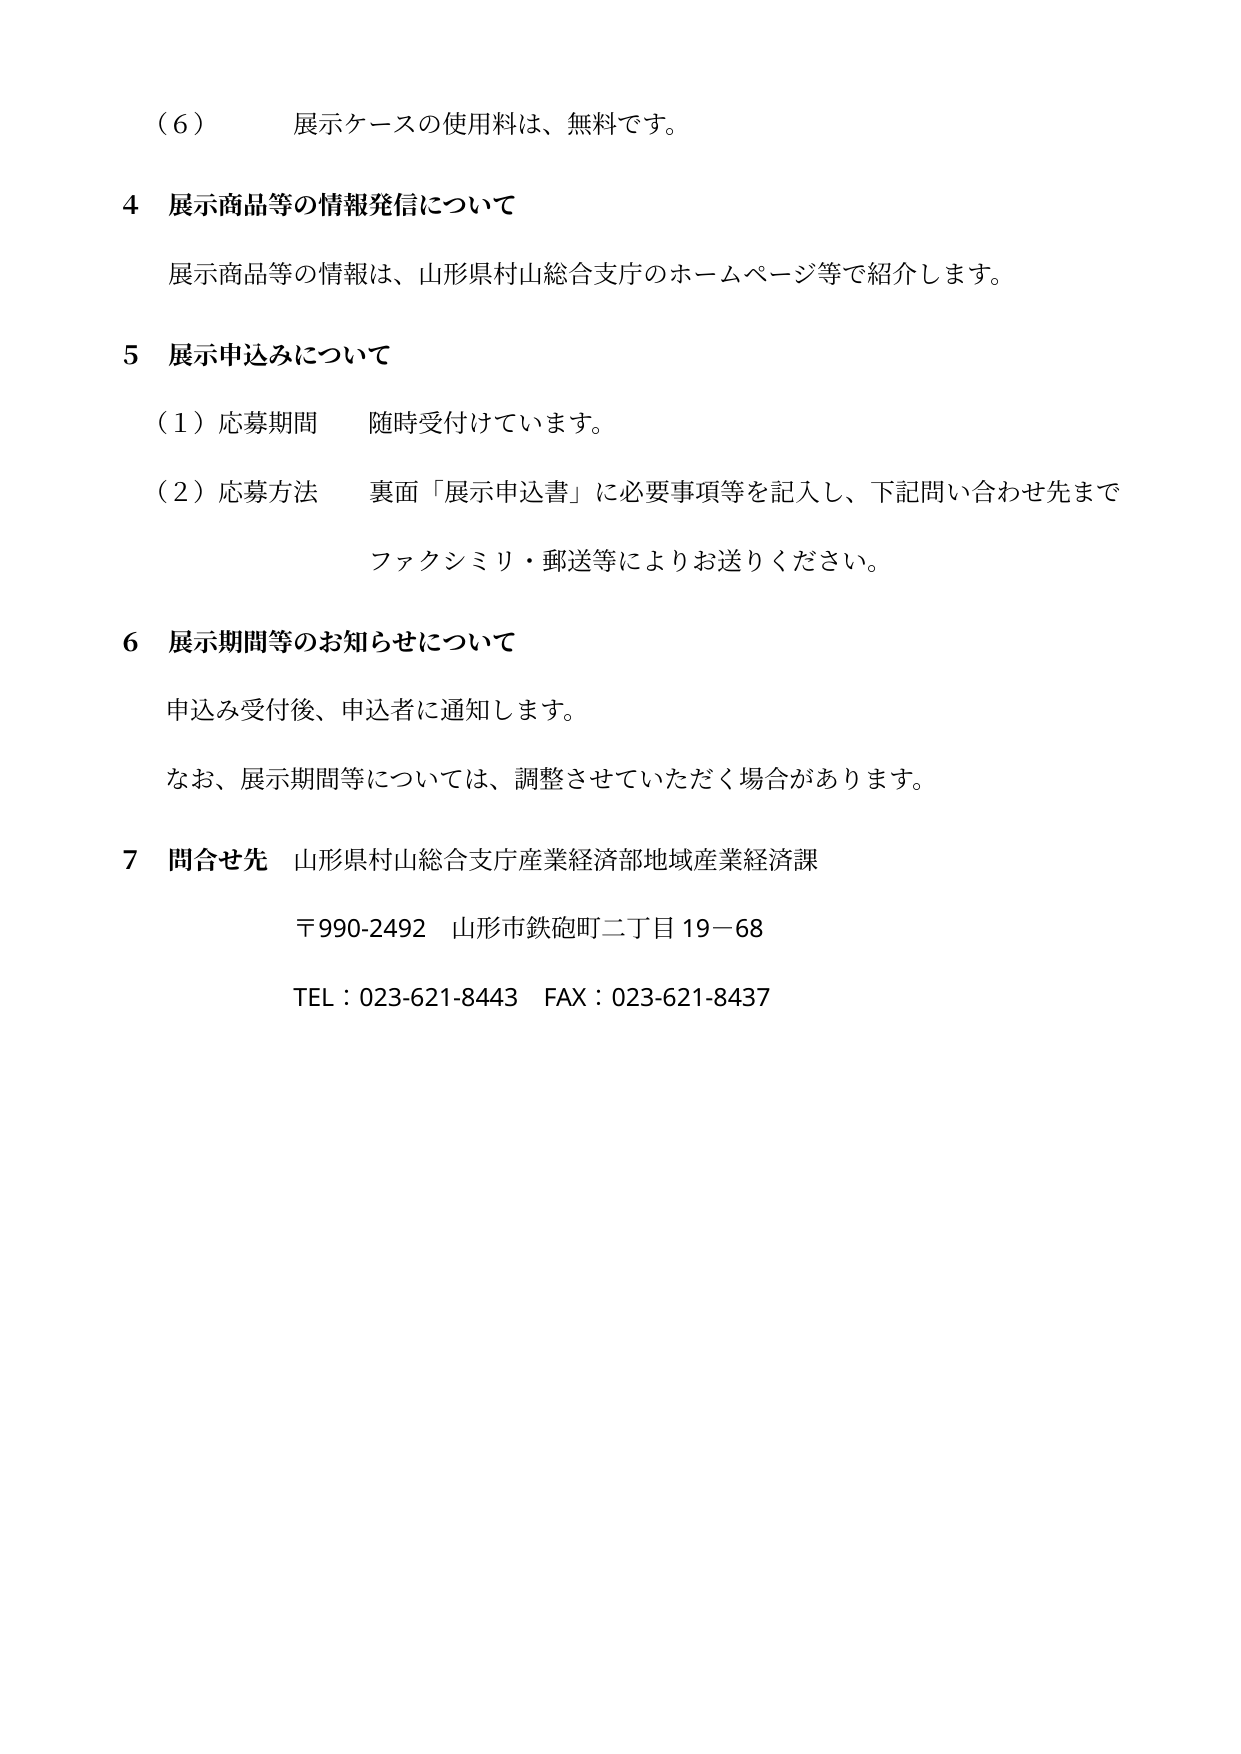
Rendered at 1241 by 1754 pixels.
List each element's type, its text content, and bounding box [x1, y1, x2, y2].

text ７ 問合せ先 山形県村山総合支庁産業経済部地域産業経済課 [118, 824, 1122, 893]
text 申込み受付後、申込者に通知します。 [143, 674, 1122, 743]
text 展示商品等の情報は、山形県村山総合支庁のホームページ等で紹介します。 [118, 238, 1122, 307]
text なお、展示期間等については、調整させていただく場合があります。 [143, 743, 1122, 812]
text 〒990-2492 山形市鉄砲町二丁目19－68 [293, 893, 1122, 961]
text ６ 展示期間等のお知らせについて [118, 606, 1122, 674]
list 展示ケースの使用料は、無料です。 [143, 89, 1122, 157]
text （１）応募期間 随時受付けています。 [143, 388, 1122, 456]
text （２）応募方法 裏面「展示申込書」に必要事項等を記入し、下記問い合わせ先までファクシミリ・郵送等によりお送りください。 [143, 456, 1122, 593]
text TEL：023-621-8443 FAX：023-621-8437 [293, 961, 1122, 1030]
text ５ 展示申込みについて [118, 319, 1122, 388]
text ４ 展示商品等の情報発信について [118, 170, 1122, 238]
